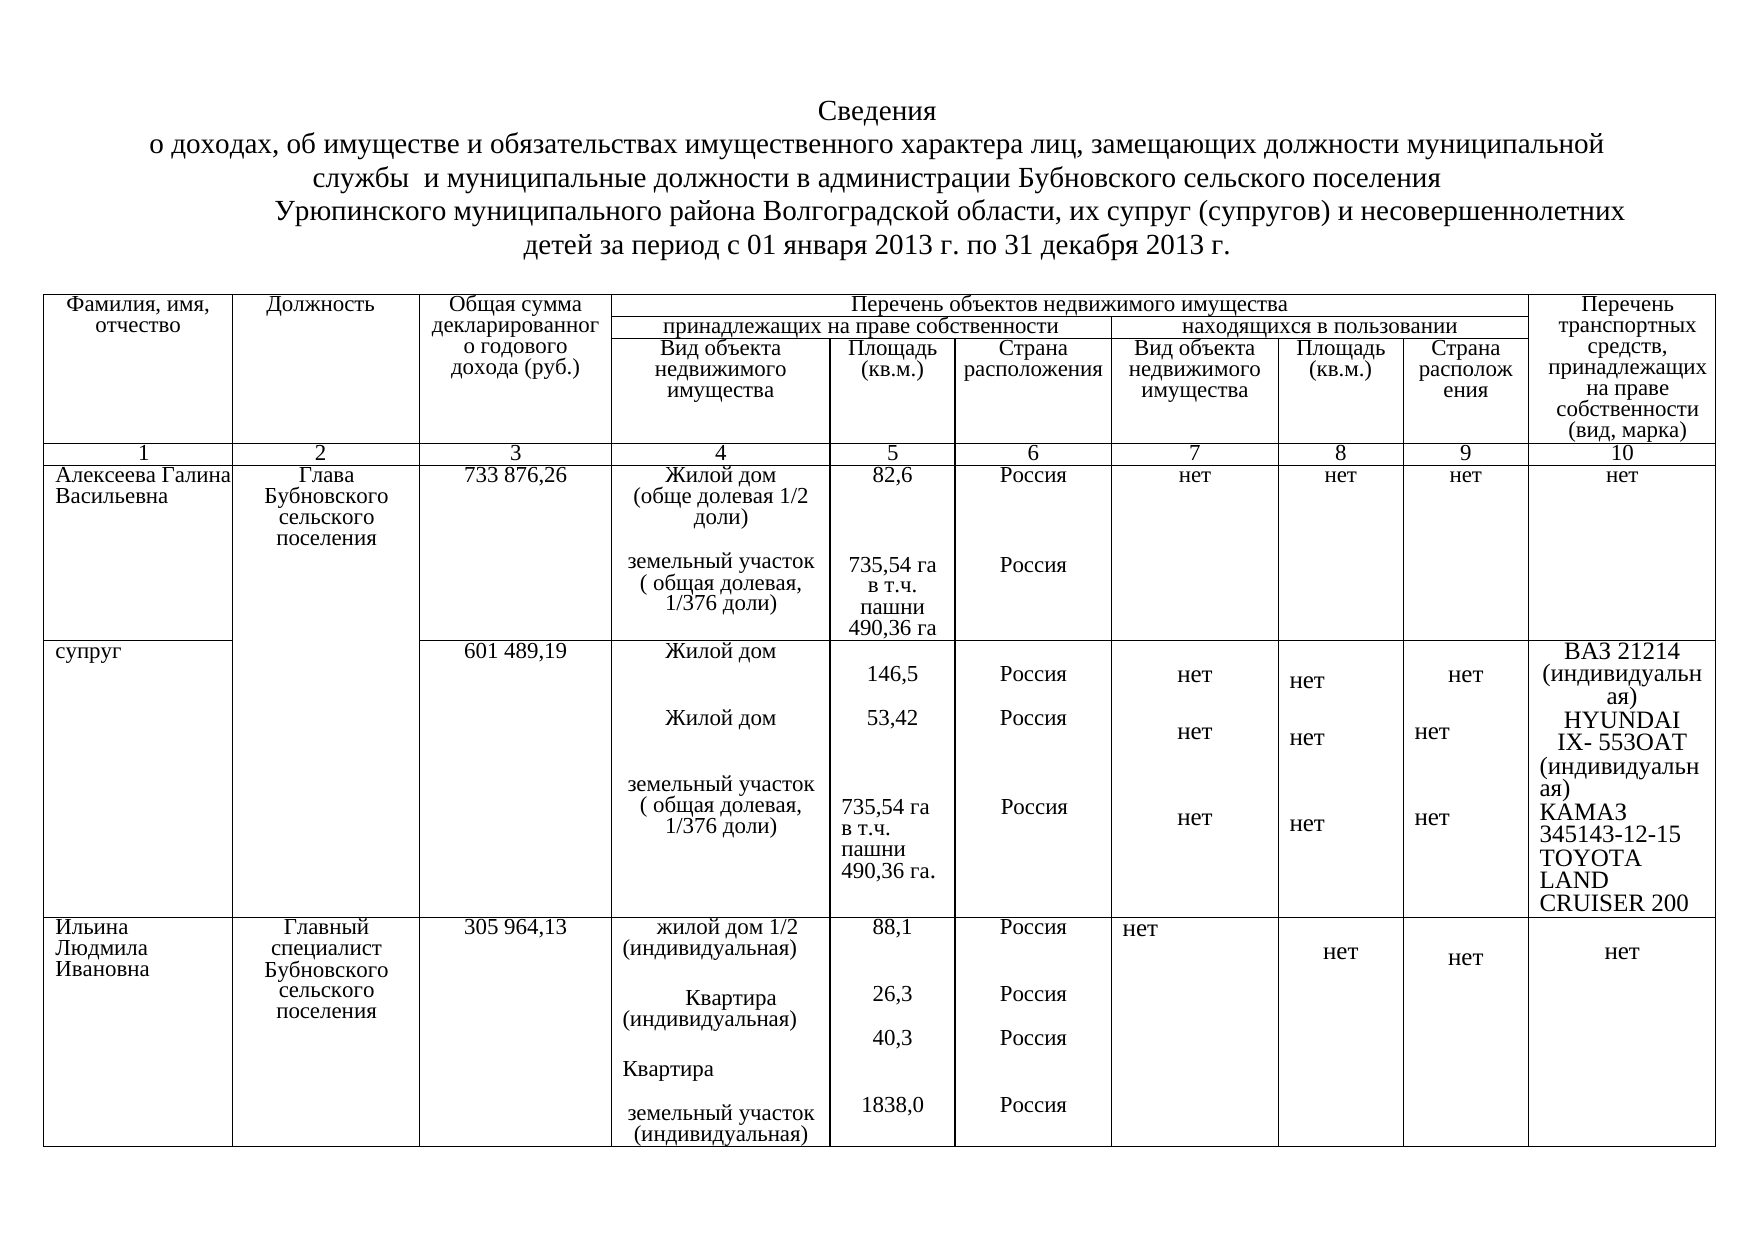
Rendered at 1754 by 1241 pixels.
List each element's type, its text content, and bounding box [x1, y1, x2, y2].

table_cell Главный специалист Бубновского сельского поселения [233, 918, 419, 1146]
table_cell 6 [956, 444, 1111, 465]
table_cell Ильина Людмила Ивановна [44, 918, 232, 1146]
table_cell находящихся в пользовании [1112, 317, 1528, 338]
table_header Должность [233, 295, 419, 443]
table_cell 5 [831, 444, 954, 465]
table_cell Страна расположения [956, 339, 1111, 443]
table_cell 8 [1279, 444, 1403, 465]
table_cell 4 [612, 444, 829, 465]
table_cell 733 876,26 [420, 466, 611, 640]
table_cell нет [1404, 918, 1528, 1146]
table_cell 146,5 53,42 в т.ч. пашни . [831, 641, 954, 917]
table_header Перечень объектов недвижимого имущества [612, 295, 1528, 316]
table_cell нет [1529, 918, 1715, 1146]
table_cell ВАЗ 21214 (индивидуальная) HYUNDAI IX- 553ОАТ (индивидуальная) КАМАЗ 345143-12-15 LAND CRUISER 200 [1529, 641, 1715, 917]
table_cell 3 [420, 444, 611, 465]
table_cell нет [1112, 466, 1278, 640]
table_cell Площадь (кв.м.) [831, 339, 954, 443]
table_cell нет [1279, 466, 1403, 640]
table_cell нет [1279, 918, 1403, 1146]
table_cell 2 [233, 444, 419, 465]
table_cell 88,1 26,3 40,3 1838,0 138000 [831, 918, 954, 1146]
table_cell нет [1529, 466, 1715, 640]
table_cell нет нет нет [1112, 641, 1278, 917]
table_cell Глава Бубновского сельского поселения [233, 466, 419, 917]
table_cell 10 [1529, 444, 1715, 465]
table_cell 7 [1112, 444, 1278, 465]
table_header Перечень транспортных средств, принадлежащих на праве собственности (вид, марка) [1529, 295, 1715, 443]
table_cell 82,6 в т.ч. пашни [831, 466, 954, 640]
table_cell Жилой дом (обще долевая 1/2 доли) земельный участок ( общая долевая, 1/376 доли) [612, 466, 829, 640]
text Сведения [118, 93, 1636, 126]
table_cell 305 964,13 [420, 918, 611, 1146]
table_cell супруг [44, 641, 232, 917]
table_cell нет нет нет [1404, 641, 1528, 917]
table_cell Вид объекта недвижимого имущества [1112, 339, 1278, 443]
table_cell нет [1112, 918, 1278, 1146]
table_cell нет [1404, 466, 1528, 640]
text Урюпинского муниципального района Волгоградской области, их супруг (супругов) и несовершеннолетних детей за период с 01 января . по 31 декабря . [118, 193, 1636, 260]
table_cell Площадь (кв.м.) [1279, 339, 1403, 443]
table_cell 9 [1404, 444, 1528, 465]
table_header Фамилия, имя, отчество [44, 295, 232, 443]
table_cell нет нет нет [1279, 641, 1403, 917]
table_header Общая сумма декларированного годового дохода (руб.) [420, 295, 611, 443]
table_cell Россия Россия Россия Россия Россия [956, 918, 1111, 1146]
table_cell Страна расположения [1404, 339, 1528, 443]
table_cell Алексеева Галина Васильевна [44, 466, 232, 640]
table_cell принадлежащих на праве собственности [612, 317, 1111, 338]
table_cell Россия Россия [956, 466, 1111, 640]
text о доходах, об имуществе и обязательствах имущественного характера лиц, замещающих должности муниципальной службы и муниципальные должности в администрации Бубновского сельского поселения [118, 126, 1636, 193]
table_cell Жилой дом Жилой дом земельный участок ( общая долевая, 1/376 доли) [612, 641, 829, 917]
table_cell Вид объекта недвижимого имущества [612, 339, 829, 443]
table_cell Россия Россия Россия [956, 641, 1111, 917]
table_cell 601 489,19 [420, 641, 611, 917]
table_cell 1 [44, 444, 232, 465]
